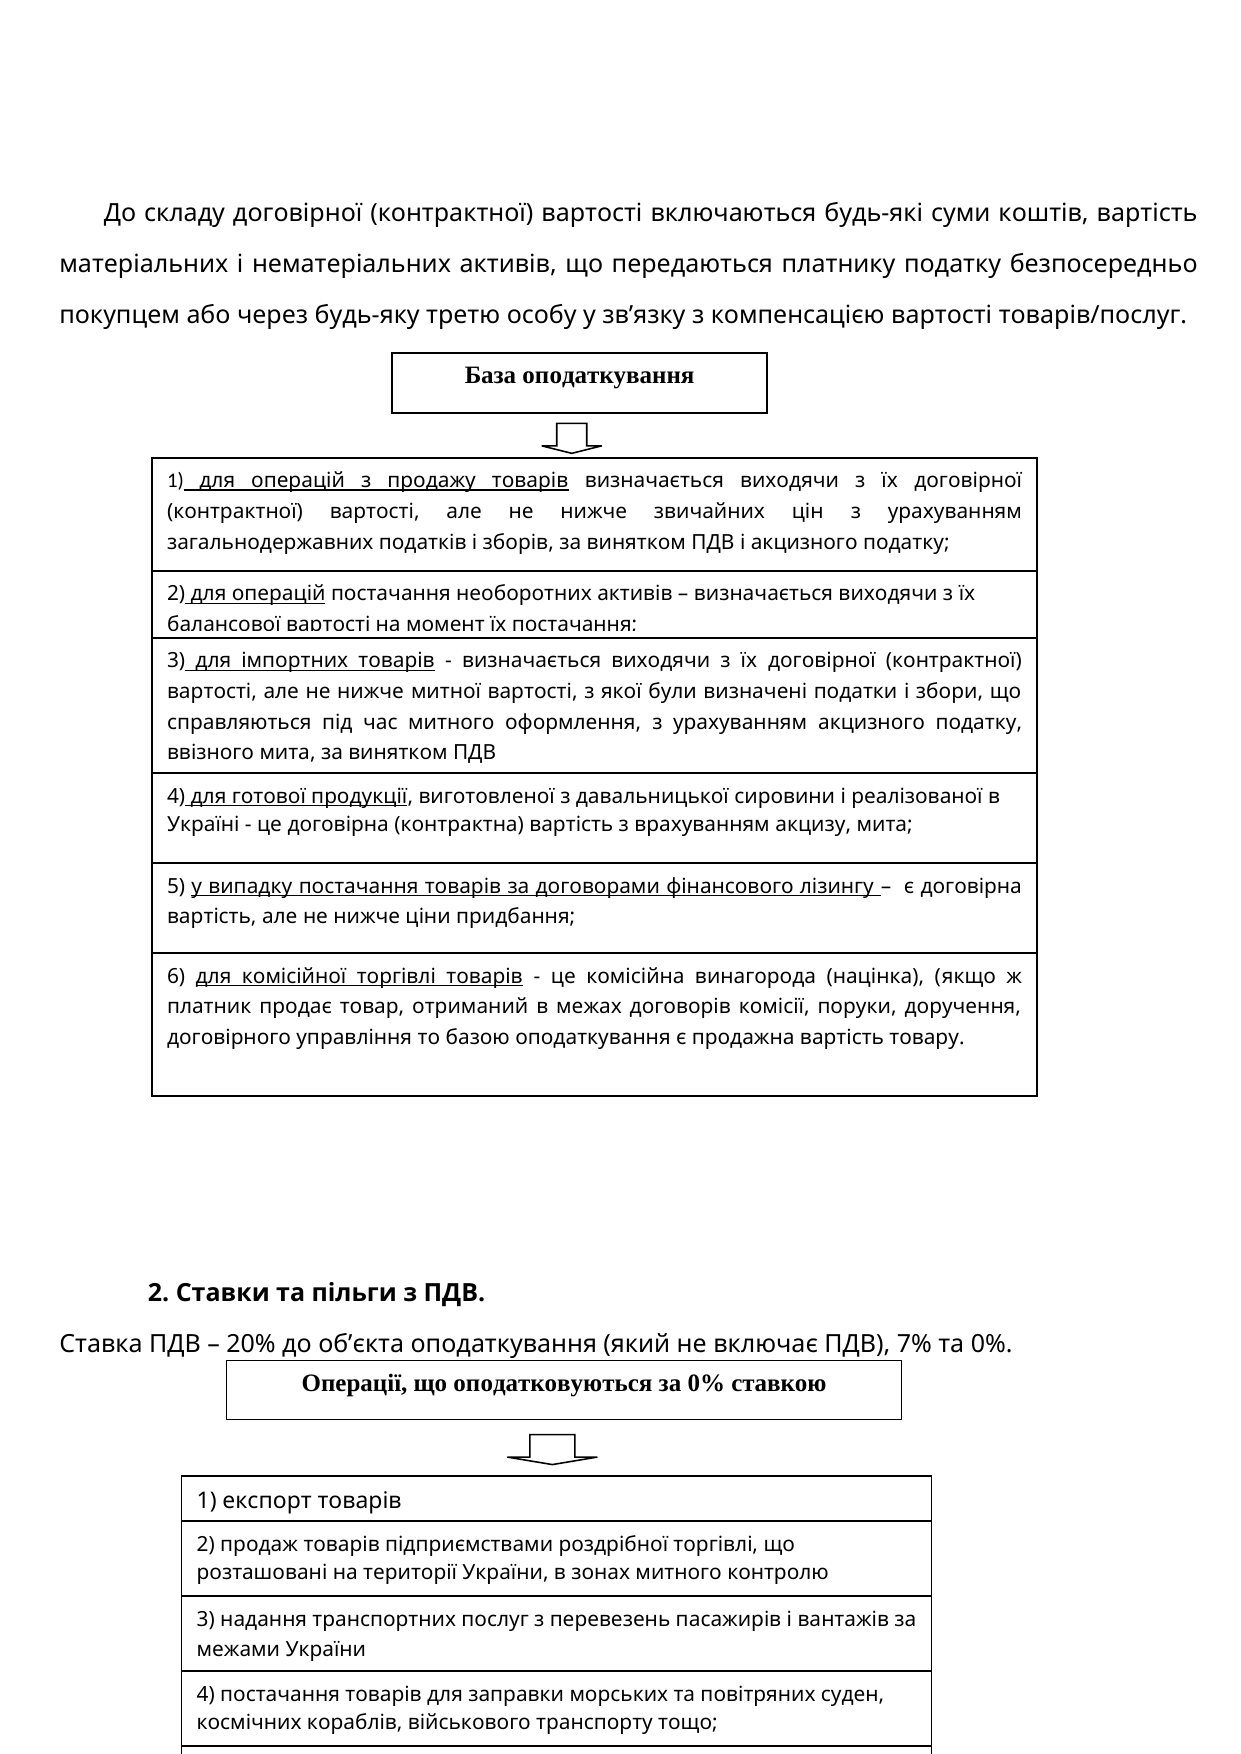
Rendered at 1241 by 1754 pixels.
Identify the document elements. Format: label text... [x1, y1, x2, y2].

text 2. Ставки та пільги з ПДВ. [59, 1275, 1199, 1309]
text Ставка ПДВ – 20% до об’єкта оподаткування (який не включає ПДВ), 7% та 0%. [59, 1326, 1199, 1360]
text До складу договірної (контрактної) вартості включаються будь-які суми коштів, вартість матеріальних і нематеріальних активів, що передаються платнику податку безпосередньо покупцем або через будь-яку третю особу у зв’язку з компенсацією вартості товарів/послуг. [59, 194, 1199, 331]
